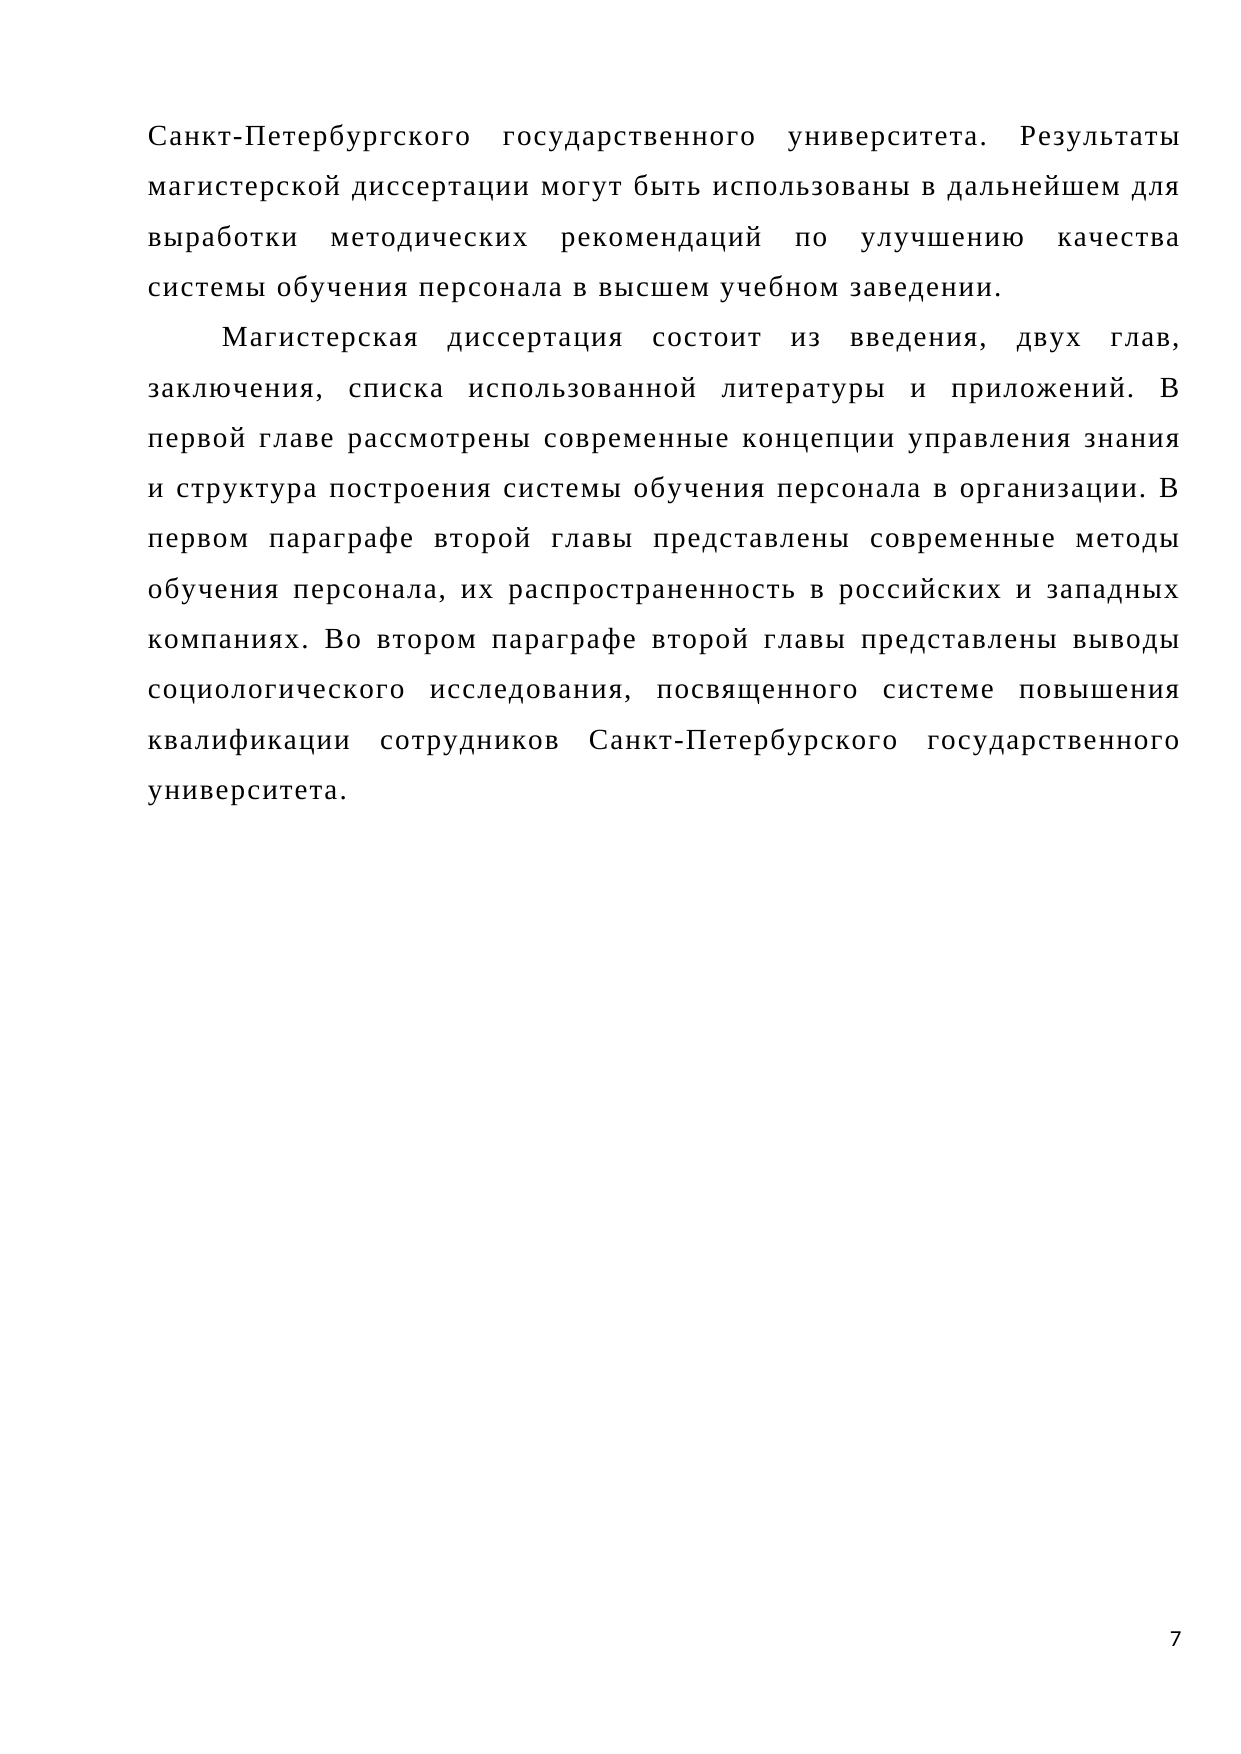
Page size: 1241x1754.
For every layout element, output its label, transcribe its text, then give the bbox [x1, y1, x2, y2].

text Магистерская диссертация состоит из введения, двух глав, заключения, списка использованной литературы и приложений. В первой главе рассмотрены современные концепции управления знания и структура построения системы обучения персонала в организации. В первом параграфе второй главы представлены современные методы обучения персонала, их распространенность в российских и западных компаниях. Во втором параграфе второй главы представлены выводы социологического исследования, посвященного системе повышения квалификации сотрудников Санкт-Петербурского государственного университета. [148, 319, 1181, 806]
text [148, 118, 1181, 303]
